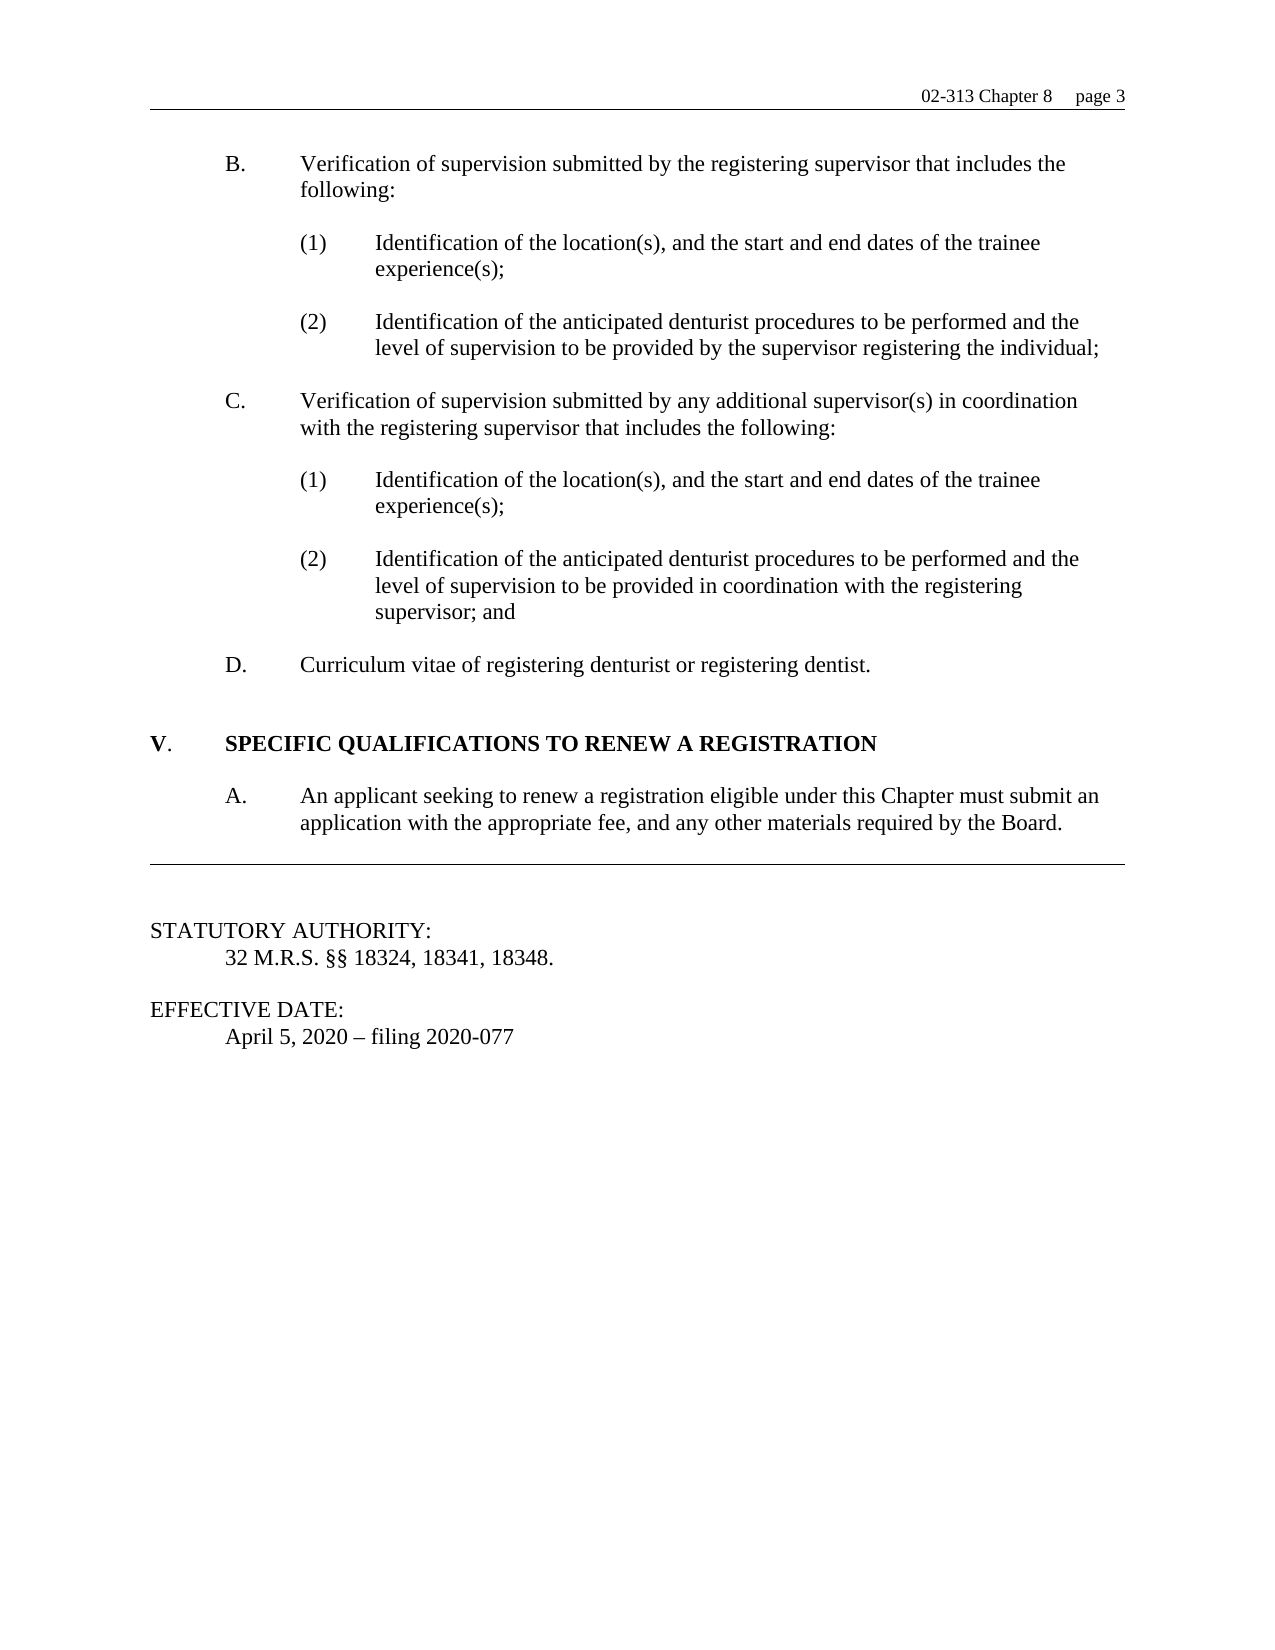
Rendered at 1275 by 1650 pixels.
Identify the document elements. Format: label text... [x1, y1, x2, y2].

text (2) Identification of the anticipated denturist procedures to be performed and the level of supervision to be provided by the supervisor registering the individual; [192, 308, 1125, 361]
text (1) Identification of the location(s), and the start and end dates of the trainee experience(s); [192, 466, 1125, 519]
text C. Verification of supervision submitted by any additional supervisor(s) in coordination with the registering supervisor that includes the following: [225, 387, 1125, 440]
text 32 M.R.S. §§ 18324, 18341, 18348. [150, 944, 1125, 970]
text D. Curriculum vitae of registering denturist or registering dentist. [225, 651, 1125, 677]
text (1) Identification of the location(s), and the start and end dates of the trainee experience(s); [192, 229, 1125, 282]
text EFFECTIVE DATE: [150, 996, 1125, 1023]
text (2) Identification of the anticipated denturist procedures to be performed and the level of supervision to be provided in coordination with the registering supervisor; and [192, 545, 1125, 624]
text A. An applicant seeking to renew a registration eligible under this Chapter must submit an application with the appropriate fee, and any other materials required by the Board. [225, 782, 1125, 835]
text B. Verification of supervision submitted by the registering supervisor that includes the following: [225, 150, 1125, 203]
text April 5, 2020 – filing 2020-077 [150, 1023, 1125, 1049]
text V. SPECIFIC QUALIFICATIONS TO RENEW A REGISTRATION [150, 730, 1125, 756]
text STATUTORY AUTHORITY: [150, 917, 1125, 944]
